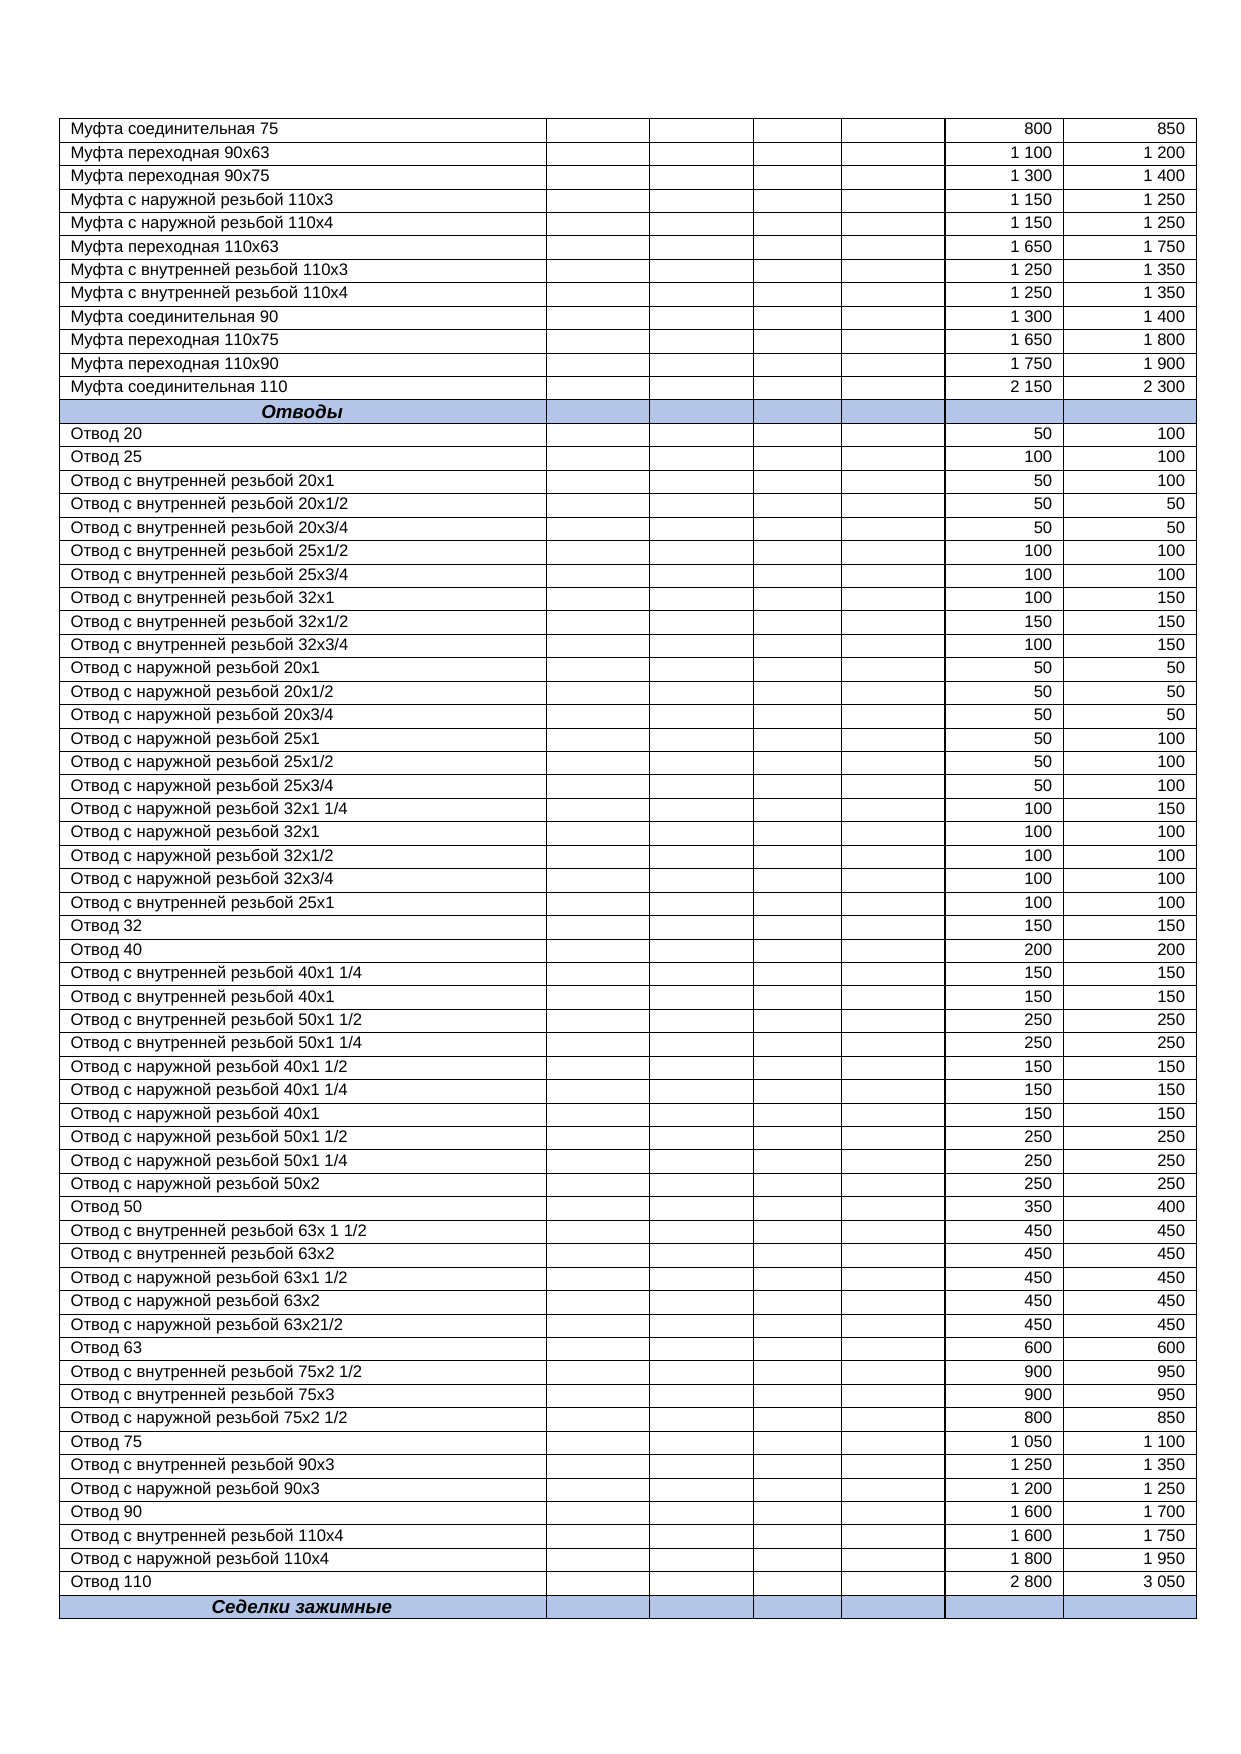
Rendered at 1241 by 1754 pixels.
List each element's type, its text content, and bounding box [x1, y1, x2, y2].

table_cell [842, 705, 944, 727]
table_cell 1 350 [1064, 283, 1196, 306]
table_cell Отвод с наружной резьбой 32x1 [60, 822, 546, 845]
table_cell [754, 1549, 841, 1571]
table_cell [650, 705, 753, 727]
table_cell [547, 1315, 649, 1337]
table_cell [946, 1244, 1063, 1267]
table_cell 50 [1064, 494, 1196, 517]
table_cell [842, 893, 944, 915]
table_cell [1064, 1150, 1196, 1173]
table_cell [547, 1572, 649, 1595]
table_cell [754, 400, 841, 423]
table_cell [650, 447, 753, 470]
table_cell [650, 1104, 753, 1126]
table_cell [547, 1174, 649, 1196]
table_cell 1 250 [1064, 213, 1196, 235]
table_cell [842, 494, 944, 517]
table_cell [650, 893, 753, 915]
table_cell [842, 166, 944, 188]
table_cell 250 [946, 1033, 1063, 1056]
table_cell 100 [1064, 424, 1196, 446]
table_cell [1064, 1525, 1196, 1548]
table_cell Отвод с внутренней резьбой 25x1 [60, 893, 546, 915]
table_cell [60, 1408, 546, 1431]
table_cell [547, 541, 649, 563]
table_cell [754, 963, 841, 985]
table_cell [754, 940, 841, 962]
table_cell Отвод с наружной резьбой 25x3/4 [60, 775, 546, 798]
table_cell Отвод с наружной резьбой 40x1 1/2 [60, 1057, 546, 1079]
table_cell [650, 166, 753, 188]
table_cell Отвод с внутренней резьбой 32x1/2 [60, 611, 546, 634]
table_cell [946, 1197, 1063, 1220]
table_cell [650, 940, 753, 962]
table_cell [547, 635, 649, 657]
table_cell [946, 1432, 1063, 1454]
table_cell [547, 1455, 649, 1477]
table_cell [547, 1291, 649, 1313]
table_cell 2 150 [946, 377, 1063, 399]
table_cell [650, 1010, 753, 1032]
table_cell Отвод с наружной резьбой 32x3/4 [60, 869, 546, 892]
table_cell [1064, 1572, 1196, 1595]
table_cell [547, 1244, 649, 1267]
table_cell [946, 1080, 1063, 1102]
table_cell 150 [1064, 799, 1196, 821]
table_cell 100 [1064, 541, 1196, 563]
table_cell [754, 354, 841, 376]
table_cell Отвод с внутренней резьбой 40x1 [60, 986, 546, 1009]
table_cell Муфта соединительная 110 [60, 377, 546, 399]
table_cell 150 [946, 986, 1063, 1009]
table_cell [842, 658, 944, 681]
table_cell [842, 729, 944, 751]
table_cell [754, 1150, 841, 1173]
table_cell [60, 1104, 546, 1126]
table_cell [754, 893, 841, 915]
table_cell 100 [946, 893, 1063, 915]
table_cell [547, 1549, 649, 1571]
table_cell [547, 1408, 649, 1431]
table_cell [842, 565, 944, 587]
table_cell [650, 190, 753, 212]
table_cell 100 [946, 541, 1063, 563]
table_cell Муфта с внутренней резьбой 110x3 [60, 260, 546, 282]
table_cell [754, 588, 841, 610]
table_cell Отвод с внутренней резьбой 50x1 1/2 [60, 1010, 546, 1032]
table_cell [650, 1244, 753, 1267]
table_cell [650, 213, 753, 235]
table_cell [754, 611, 841, 634]
table_cell 800 [946, 119, 1063, 142]
table_cell [842, 447, 944, 470]
table_cell [547, 869, 649, 892]
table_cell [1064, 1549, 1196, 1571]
table_cell 2 300 [1064, 377, 1196, 399]
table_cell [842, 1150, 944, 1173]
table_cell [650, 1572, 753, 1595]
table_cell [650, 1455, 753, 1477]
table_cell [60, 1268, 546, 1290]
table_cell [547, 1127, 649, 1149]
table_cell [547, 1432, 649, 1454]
table_cell 250 [1064, 1033, 1196, 1056]
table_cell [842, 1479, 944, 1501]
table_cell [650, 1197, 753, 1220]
table_cell Муфта с наружной резьбой 110x4 [60, 213, 546, 235]
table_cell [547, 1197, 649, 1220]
table_cell [547, 799, 649, 821]
table_cell Отвод с наружной резьбой 20x1 [60, 658, 546, 681]
table_cell 100 [1064, 752, 1196, 774]
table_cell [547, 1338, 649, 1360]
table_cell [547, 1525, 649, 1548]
table_cell 100 [1064, 893, 1196, 915]
table_cell 1 300 [946, 166, 1063, 188]
table_cell [547, 1010, 649, 1032]
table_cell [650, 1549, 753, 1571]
table_cell 50 [946, 729, 1063, 751]
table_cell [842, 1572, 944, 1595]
table_cell [547, 213, 649, 235]
table_cell [650, 729, 753, 751]
table_cell [842, 260, 944, 282]
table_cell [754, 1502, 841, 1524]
table_cell [547, 1057, 649, 1079]
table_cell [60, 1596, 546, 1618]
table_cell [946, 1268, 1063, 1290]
table_cell [650, 400, 753, 423]
table_cell [842, 1010, 944, 1032]
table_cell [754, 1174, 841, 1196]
table_cell [650, 1057, 753, 1079]
table_cell [650, 565, 753, 587]
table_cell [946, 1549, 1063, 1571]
table_cell [547, 260, 649, 282]
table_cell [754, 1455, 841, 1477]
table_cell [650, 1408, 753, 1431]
table_cell [754, 986, 841, 1009]
table_cell Отвод 25 [60, 447, 546, 470]
table_cell [650, 494, 753, 517]
table_cell 100 [1064, 869, 1196, 892]
table_cell [547, 658, 649, 681]
table_cell 1 750 [946, 354, 1063, 376]
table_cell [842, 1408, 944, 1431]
table_cell [547, 377, 649, 399]
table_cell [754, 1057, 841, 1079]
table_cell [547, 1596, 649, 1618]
table_cell 100 [946, 799, 1063, 821]
table_cell Муфта переходная 90x63 [60, 143, 546, 165]
table_cell [842, 963, 944, 985]
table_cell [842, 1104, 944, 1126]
table_cell [754, 729, 841, 751]
table_cell [842, 354, 944, 376]
table_cell 100 [1064, 822, 1196, 845]
table_cell [547, 775, 649, 798]
table_cell [754, 119, 841, 142]
table_cell Муфта переходная 110x90 [60, 354, 546, 376]
table_cell Отвод с внутренней резьбой 20x3/4 [60, 518, 546, 540]
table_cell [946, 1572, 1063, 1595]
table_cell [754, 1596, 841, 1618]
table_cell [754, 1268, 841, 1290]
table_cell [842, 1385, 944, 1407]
table_cell 100 [1064, 447, 1196, 470]
table_cell Муфта переходная 110x75 [60, 330, 546, 352]
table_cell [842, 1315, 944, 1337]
table_cell [754, 1010, 841, 1032]
table_cell [650, 963, 753, 985]
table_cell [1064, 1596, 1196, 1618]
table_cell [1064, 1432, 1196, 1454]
table_cell 50 [1064, 682, 1196, 704]
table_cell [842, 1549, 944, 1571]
table_cell 50 [946, 424, 1063, 446]
table_cell 1 400 [1064, 307, 1196, 329]
table_cell [842, 940, 944, 962]
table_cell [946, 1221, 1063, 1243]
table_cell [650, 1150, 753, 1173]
table_cell [547, 330, 649, 352]
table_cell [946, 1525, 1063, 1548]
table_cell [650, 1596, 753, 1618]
table_cell 1 400 [1064, 166, 1196, 188]
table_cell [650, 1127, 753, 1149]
table_cell [547, 611, 649, 634]
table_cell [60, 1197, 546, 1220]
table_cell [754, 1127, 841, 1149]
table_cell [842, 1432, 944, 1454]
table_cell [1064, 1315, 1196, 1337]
table_cell [842, 400, 944, 423]
table_cell [547, 846, 649, 868]
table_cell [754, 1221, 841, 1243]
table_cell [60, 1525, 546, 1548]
table_cell [650, 283, 753, 306]
table_cell Отвод 20 [60, 424, 546, 446]
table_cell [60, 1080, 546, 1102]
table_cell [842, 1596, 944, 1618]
table_cell [547, 518, 649, 540]
table_cell [754, 658, 841, 681]
table_cell 150 [1064, 986, 1196, 1009]
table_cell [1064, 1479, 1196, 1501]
table_cell [842, 236, 944, 259]
table_cell [754, 471, 841, 493]
table_cell 1 100 [946, 143, 1063, 165]
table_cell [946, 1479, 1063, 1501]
table_cell [754, 822, 841, 845]
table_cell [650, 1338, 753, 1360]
table_cell [650, 377, 753, 399]
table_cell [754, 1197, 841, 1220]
table_cell Муфта соединительная 75 [60, 119, 546, 142]
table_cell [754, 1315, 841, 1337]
table_cell [547, 916, 649, 938]
table_cell [547, 729, 649, 751]
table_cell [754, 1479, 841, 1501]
table_cell 100 [946, 635, 1063, 657]
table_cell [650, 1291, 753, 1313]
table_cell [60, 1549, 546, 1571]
table_cell [754, 166, 841, 188]
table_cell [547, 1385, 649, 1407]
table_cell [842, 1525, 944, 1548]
table_cell 100 [946, 447, 1063, 470]
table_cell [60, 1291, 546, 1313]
table_cell Отвод с внутренней резьбой 32x1 [60, 588, 546, 610]
table_cell 150 [946, 963, 1063, 985]
table_cell Отвод с внутренней резьбой 20x1 [60, 471, 546, 493]
table_cell [754, 916, 841, 938]
table_cell [842, 752, 944, 774]
table_cell [547, 424, 649, 446]
table_cell [547, 190, 649, 212]
table_cell [842, 213, 944, 235]
table_cell 100 [1064, 565, 1196, 587]
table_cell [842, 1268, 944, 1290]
table_cell [547, 565, 649, 587]
table_cell [650, 471, 753, 493]
table_cell 150 [946, 916, 1063, 938]
table_cell 150 [1064, 588, 1196, 610]
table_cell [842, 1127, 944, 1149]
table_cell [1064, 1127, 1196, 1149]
table_cell [842, 424, 944, 446]
table_cell 1 250 [946, 283, 1063, 306]
table_cell [650, 424, 753, 446]
table_cell [842, 307, 944, 329]
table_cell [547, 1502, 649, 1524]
table_cell [754, 213, 841, 235]
table_cell 250 [1064, 1010, 1196, 1032]
table_cell [650, 330, 753, 352]
table_cell 1 900 [1064, 354, 1196, 376]
table_cell [754, 565, 841, 587]
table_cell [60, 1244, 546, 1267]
table_cell [547, 893, 649, 915]
table_cell 100 [1064, 846, 1196, 868]
table_cell 1 300 [946, 307, 1063, 329]
table_cell [547, 494, 649, 517]
table_cell [754, 494, 841, 517]
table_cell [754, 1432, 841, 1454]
table_cell 150 [1064, 916, 1196, 938]
table_cell [650, 236, 753, 259]
table_cell [754, 799, 841, 821]
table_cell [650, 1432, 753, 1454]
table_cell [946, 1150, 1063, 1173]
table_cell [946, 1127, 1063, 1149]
table_cell 100 [946, 565, 1063, 587]
table_cell [754, 424, 841, 446]
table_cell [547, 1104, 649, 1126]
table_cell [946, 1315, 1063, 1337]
table_cell [547, 986, 649, 1009]
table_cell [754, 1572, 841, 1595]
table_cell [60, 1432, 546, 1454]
table_cell [754, 775, 841, 798]
table_cell [650, 986, 753, 1009]
table_cell Отвод с наружной резьбой 20x3/4 [60, 705, 546, 727]
table_cell 50 [946, 775, 1063, 798]
table_cell 200 [946, 940, 1063, 962]
table_cell [842, 846, 944, 868]
table_cell 200 [1064, 940, 1196, 962]
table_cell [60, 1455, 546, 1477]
table_cell [754, 705, 841, 727]
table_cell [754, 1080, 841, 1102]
table_cell [842, 588, 944, 610]
table_cell 1 800 [1064, 330, 1196, 352]
table_cell [547, 963, 649, 985]
table_cell [547, 447, 649, 470]
table_cell Муфта переходная 110x63 [60, 236, 546, 259]
table_cell [650, 611, 753, 634]
table_cell 150 [946, 611, 1063, 634]
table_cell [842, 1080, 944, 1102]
table_cell 1 650 [946, 330, 1063, 352]
table_cell [842, 471, 944, 493]
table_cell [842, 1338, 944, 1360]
table_cell 1 350 [1064, 260, 1196, 282]
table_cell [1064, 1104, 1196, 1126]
table_cell [754, 1033, 841, 1056]
table_cell 100 [946, 822, 1063, 845]
table_cell [754, 236, 841, 259]
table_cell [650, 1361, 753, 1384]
table_cell [547, 752, 649, 774]
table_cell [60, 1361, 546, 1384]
table_cell [754, 869, 841, 892]
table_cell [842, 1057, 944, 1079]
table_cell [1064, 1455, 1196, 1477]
table_cell 250 [946, 1010, 1063, 1032]
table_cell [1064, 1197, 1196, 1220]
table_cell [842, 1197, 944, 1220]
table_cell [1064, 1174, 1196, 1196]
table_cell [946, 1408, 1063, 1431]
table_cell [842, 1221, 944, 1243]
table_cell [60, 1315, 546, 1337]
table_cell 100 [1064, 729, 1196, 751]
table_cell [754, 447, 841, 470]
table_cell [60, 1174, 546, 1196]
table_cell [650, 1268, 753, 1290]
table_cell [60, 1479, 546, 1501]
table_cell 1 650 [946, 236, 1063, 259]
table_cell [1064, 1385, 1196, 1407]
table_cell [650, 307, 753, 329]
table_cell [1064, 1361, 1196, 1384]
table_cell [842, 1033, 944, 1056]
table_cell [650, 658, 753, 681]
table_cell [650, 775, 753, 798]
table_cell Отвод с наружной резьбой 20x1/2 [60, 682, 546, 704]
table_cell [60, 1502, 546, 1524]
table_cell [547, 822, 649, 845]
table_cell [946, 400, 1063, 423]
table_cell [650, 752, 753, 774]
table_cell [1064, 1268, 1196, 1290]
table_cell [650, 260, 753, 282]
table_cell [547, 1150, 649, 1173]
table_cell [650, 518, 753, 540]
table_cell [547, 236, 649, 259]
table_cell [754, 143, 841, 165]
table_cell [650, 119, 753, 142]
table_cell [842, 869, 944, 892]
table_cell 50 [946, 705, 1063, 727]
table_cell Муфта соединительная 90 [60, 307, 546, 329]
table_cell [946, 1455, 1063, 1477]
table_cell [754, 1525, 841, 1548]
table_cell 100 [1064, 775, 1196, 798]
table_cell [754, 682, 841, 704]
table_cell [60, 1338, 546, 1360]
table_cell Отвод с наружной резьбой 32x1/2 [60, 846, 546, 868]
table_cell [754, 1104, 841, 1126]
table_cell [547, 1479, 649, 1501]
table_cell 150 [1064, 635, 1196, 657]
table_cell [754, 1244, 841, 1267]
table_cell [547, 940, 649, 962]
table_cell 850 [1064, 119, 1196, 142]
table_cell 1 250 [946, 260, 1063, 282]
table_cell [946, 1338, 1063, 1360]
table_cell 50 [946, 658, 1063, 681]
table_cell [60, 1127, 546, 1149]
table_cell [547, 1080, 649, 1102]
table_cell [842, 635, 944, 657]
table_cell 100 [1064, 471, 1196, 493]
table_cell Муфта с внутренней резьбой 110x4 [60, 283, 546, 306]
table_cell [650, 143, 753, 165]
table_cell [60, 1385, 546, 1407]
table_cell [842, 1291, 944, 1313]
table_cell [754, 541, 841, 563]
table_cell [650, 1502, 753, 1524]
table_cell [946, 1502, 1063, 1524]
table_cell [547, 354, 649, 376]
table_cell [754, 518, 841, 540]
table_cell 1 200 [1064, 143, 1196, 165]
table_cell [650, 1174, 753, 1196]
table_cell Отвод 32 [60, 916, 546, 938]
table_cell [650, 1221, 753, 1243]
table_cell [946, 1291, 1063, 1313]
table_cell [842, 682, 944, 704]
table_cell 50 [946, 494, 1063, 517]
table_cell [754, 260, 841, 282]
table_cell Отвод с наружной резьбой 25x1 [60, 729, 546, 751]
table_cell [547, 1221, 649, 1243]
table_cell [842, 822, 944, 845]
table_cell [754, 635, 841, 657]
table_cell Отвод с внутренней резьбой 25x1/2 [60, 541, 546, 563]
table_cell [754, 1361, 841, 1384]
table_cell [842, 775, 944, 798]
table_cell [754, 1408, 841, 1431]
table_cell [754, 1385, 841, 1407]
table_cell 150 [1064, 963, 1196, 985]
table_cell [650, 869, 753, 892]
table_cell [842, 611, 944, 634]
table_cell [842, 377, 944, 399]
table_cell 100 [946, 588, 1063, 610]
table_cell [650, 916, 753, 938]
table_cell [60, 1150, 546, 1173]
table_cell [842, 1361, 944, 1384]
table_cell [650, 1033, 753, 1056]
table_cell Муфта переходная 90x75 [60, 166, 546, 188]
table_cell [650, 822, 753, 845]
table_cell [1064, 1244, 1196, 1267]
table_cell [1064, 400, 1196, 423]
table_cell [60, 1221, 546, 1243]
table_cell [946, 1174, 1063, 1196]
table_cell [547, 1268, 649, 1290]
table_cell [650, 682, 753, 704]
table_cell [754, 307, 841, 329]
table_cell [547, 682, 649, 704]
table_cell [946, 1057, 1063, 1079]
table_cell [842, 283, 944, 306]
table_cell [650, 799, 753, 821]
table_cell [754, 330, 841, 352]
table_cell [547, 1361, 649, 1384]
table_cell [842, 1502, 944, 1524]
table_cell Отводы [60, 400, 546, 423]
table_cell [650, 846, 753, 868]
table_cell Отвод с внутренней резьбой 20x1/2 [60, 494, 546, 517]
table_cell Отвод с внутренней резьбой 40x1 1/4 [60, 963, 546, 985]
table_cell Отвод с внутренней резьбой 25x3/4 [60, 565, 546, 587]
table_cell 150 [1064, 611, 1196, 634]
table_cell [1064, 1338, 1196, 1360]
table_cell 1 250 [1064, 190, 1196, 212]
table_cell [754, 283, 841, 306]
table_cell [547, 400, 649, 423]
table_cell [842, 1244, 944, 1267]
table_cell 50 [946, 471, 1063, 493]
table_cell 50 [1064, 518, 1196, 540]
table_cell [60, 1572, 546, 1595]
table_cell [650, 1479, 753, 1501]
table_cell Отвод с наружной резьбой 32x1 1/4 [60, 799, 546, 821]
table_cell Отвод с внутренней резьбой 50x1 1/4 [60, 1033, 546, 1056]
table_cell [842, 541, 944, 563]
table_cell 50 [946, 752, 1063, 774]
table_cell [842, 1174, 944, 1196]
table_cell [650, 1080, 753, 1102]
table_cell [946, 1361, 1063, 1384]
table_cell Отвод с наружной резьбой 25x1/2 [60, 752, 546, 774]
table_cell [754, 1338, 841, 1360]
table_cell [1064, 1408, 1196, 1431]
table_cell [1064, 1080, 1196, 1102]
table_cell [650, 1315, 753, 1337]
table_cell [547, 307, 649, 329]
table_cell [754, 190, 841, 212]
table_cell [842, 916, 944, 938]
table_cell [547, 705, 649, 727]
table_cell [754, 846, 841, 868]
table_cell [547, 166, 649, 188]
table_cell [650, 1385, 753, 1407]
table_cell [754, 752, 841, 774]
table_cell [842, 986, 944, 1009]
table_cell Отвод 40 [60, 940, 546, 962]
table_cell 100 [946, 846, 1063, 868]
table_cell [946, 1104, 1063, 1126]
table_cell [547, 119, 649, 142]
table_cell [842, 143, 944, 165]
table_cell [547, 471, 649, 493]
table_cell [842, 330, 944, 352]
table_cell [842, 518, 944, 540]
table_cell 1 150 [946, 190, 1063, 212]
table_cell [547, 1033, 649, 1056]
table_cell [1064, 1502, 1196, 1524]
table_cell Отвод с внутренней резьбой 32x3/4 [60, 635, 546, 657]
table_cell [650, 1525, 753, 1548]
table_cell [650, 588, 753, 610]
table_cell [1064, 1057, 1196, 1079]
table_cell 100 [946, 869, 1063, 892]
table_cell 50 [946, 682, 1063, 704]
table_cell [842, 190, 944, 212]
table_cell [650, 635, 753, 657]
table_cell [650, 541, 753, 563]
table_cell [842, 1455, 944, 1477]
table_cell 1 750 [1064, 236, 1196, 259]
table_cell 50 [946, 518, 1063, 540]
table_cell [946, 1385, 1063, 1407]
table_cell [547, 283, 649, 306]
table_cell [842, 799, 944, 821]
table_cell 50 [1064, 658, 1196, 681]
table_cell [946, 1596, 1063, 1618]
table_cell [547, 588, 649, 610]
table_cell [754, 377, 841, 399]
table_cell Муфта с наружной резьбой 110x3 [60, 190, 546, 212]
table_cell 50 [1064, 705, 1196, 727]
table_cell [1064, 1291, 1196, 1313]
table_cell [650, 354, 753, 376]
table_cell [547, 143, 649, 165]
table_cell 1 150 [946, 213, 1063, 235]
table_cell [842, 119, 944, 142]
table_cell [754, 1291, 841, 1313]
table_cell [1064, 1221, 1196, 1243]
